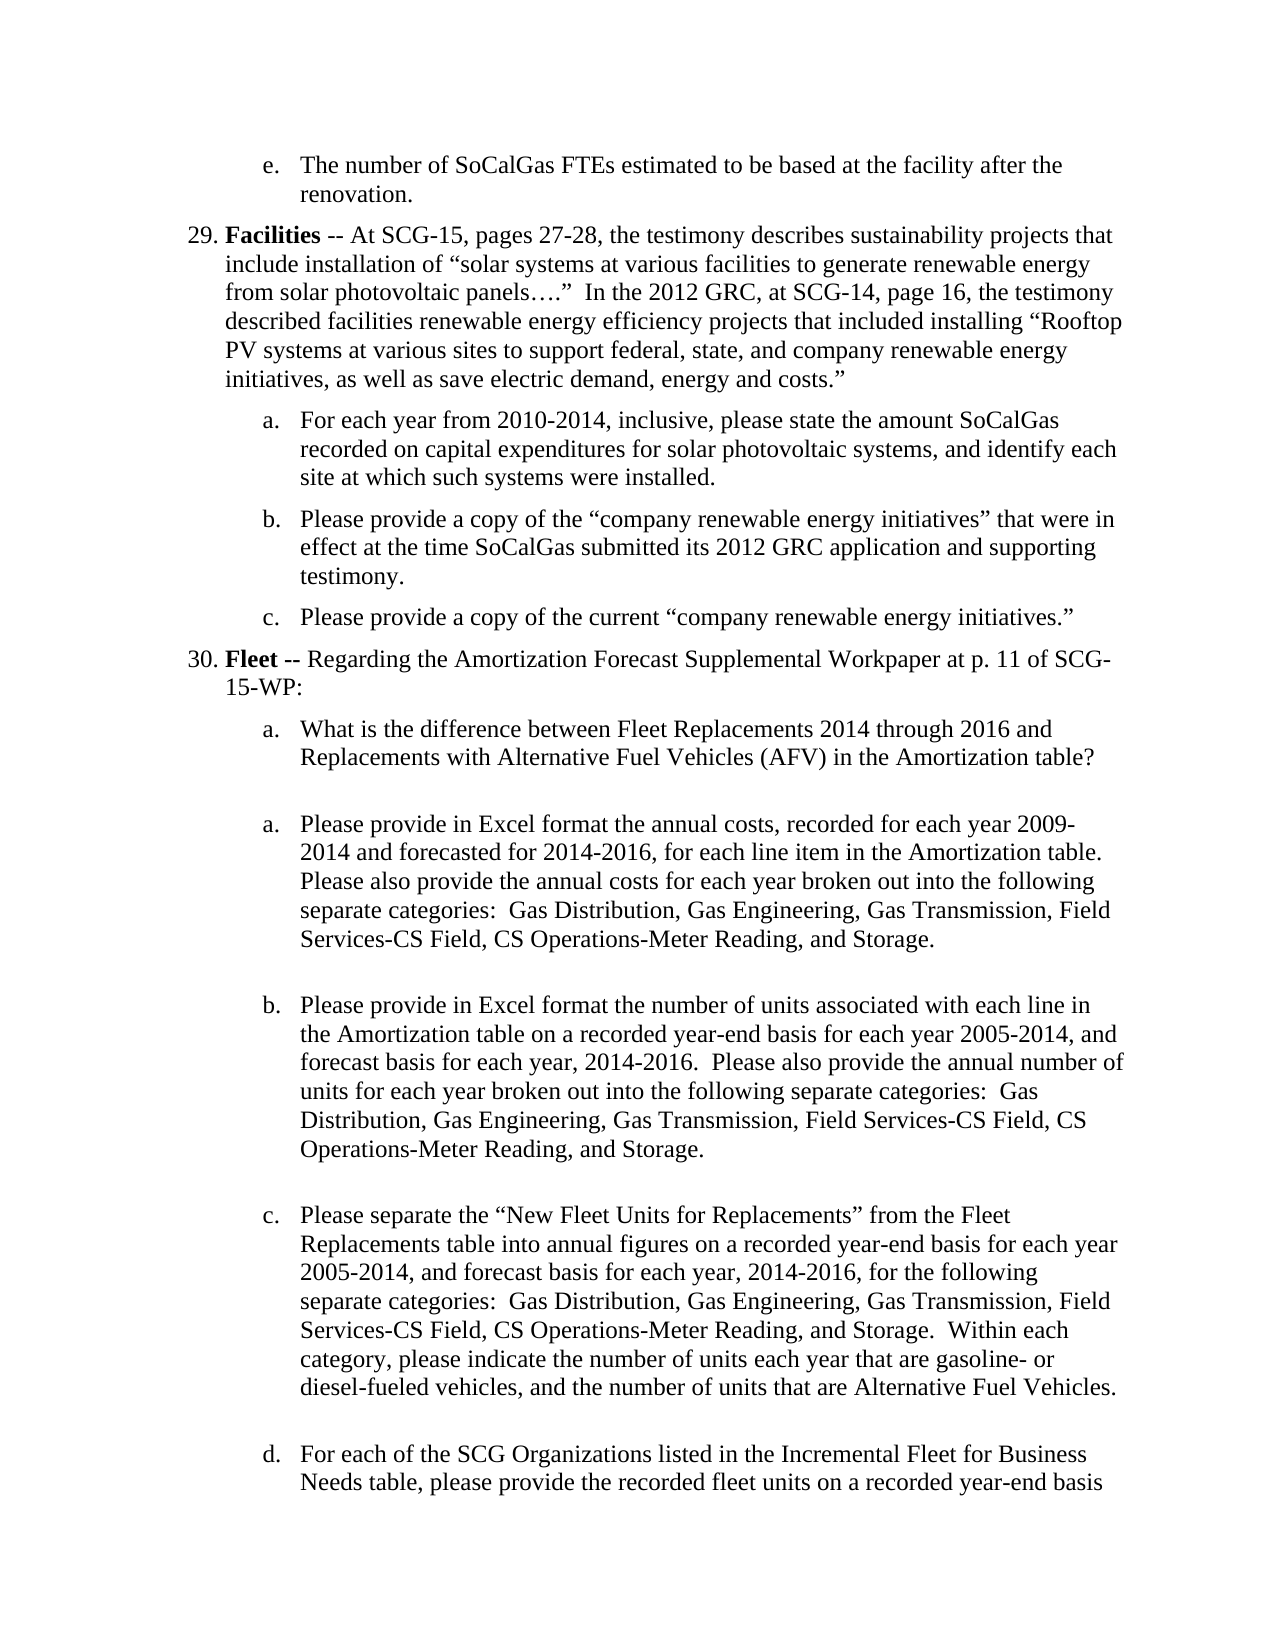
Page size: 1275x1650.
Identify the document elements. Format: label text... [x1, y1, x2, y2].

list Fleet -- Regarding the Amortization Forecast Supplemental Workpaper at p. 11 of SCG-15-WP: [187, 644, 1125, 701]
list What is the difference between Fleet Replacements 2014 through 2016 and Replacements with Alternative Fuel Vehicles (AFV) in the Amortization table? [262, 714, 1125, 771]
list Please provide in Excel format the annual costs, recorded for each year 2009-2014 and forecasted for 2014-2016, for each line item in the Amortization table. Please also provide the annual costs for each year broken out into the following separate categories: Gas Distribution, Gas Engineering, Gas Transmission, Field Services-CS Field, CS Operations-Meter Reading, and Storage. [262, 809, 1125, 952]
list Please provide a copy of the current “company renewable energy initiatives.” [262, 602, 1125, 631]
list Facilities -- At SCG-15, pages 27-28, the testimony describes sustainability projects that include installation of “solar systems at various facilities to generate renewable energy from solar photovoltaic panels….” In the 2012 GRC, at SCG-14, page 16, the testimony described facilities renewable energy efficiency projects that included installing “Rooftop PV systems at various sites to support federal, state, and company renewable energy initiatives, as well as save electric demand, energy and costs.” [187, 220, 1125, 392]
list The number of SoCalGas FTEs estimated to be based at the facility after the renovation. [262, 150, 1125, 207]
list Please separate the “New Fleet Units for Replacements” from the Fleet Replacements table into annual figures on a recorded year-end basis for each year 2005-2014, and forecast basis for each year, 2014-2016, for the following separate categories: Gas Distribution, Gas Engineering, Gas Transmission, Field Services-CS Field, CS Operations-Meter Reading, and Storage. Within each category, please indicate the number of units each year that are gasoline- or diesel-fueled vehicles, and the number of units that are Alternative Fuel Vehicles. [262, 1200, 1125, 1401]
list Please provide in Excel format the number of units associated with each line in the Amortization table on a recorded year-end basis for each year 2005-2014, and forecast basis for each year, 2014-2016. Please also provide the annual number of units for each year broken out into the following separate categories: Gas Distribution, Gas Engineering, Gas Transmission, Field Services-CS Field, CS Operations-Meter Reading, and Storage. [262, 990, 1125, 1162]
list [262, 1439, 1125, 1496]
list Please provide a copy of the “company renewable energy initiatives” that were in effect at the time SoCalGas submitted its 2012 GRC application and supporting testimony. [262, 504, 1125, 590]
list For each year from 2010-2014, inclusive, please state the amount SoCalGas recorded on capital expenditures for solar photovoltaic systems, and identify each site at which such systems were installed. [262, 405, 1125, 491]
